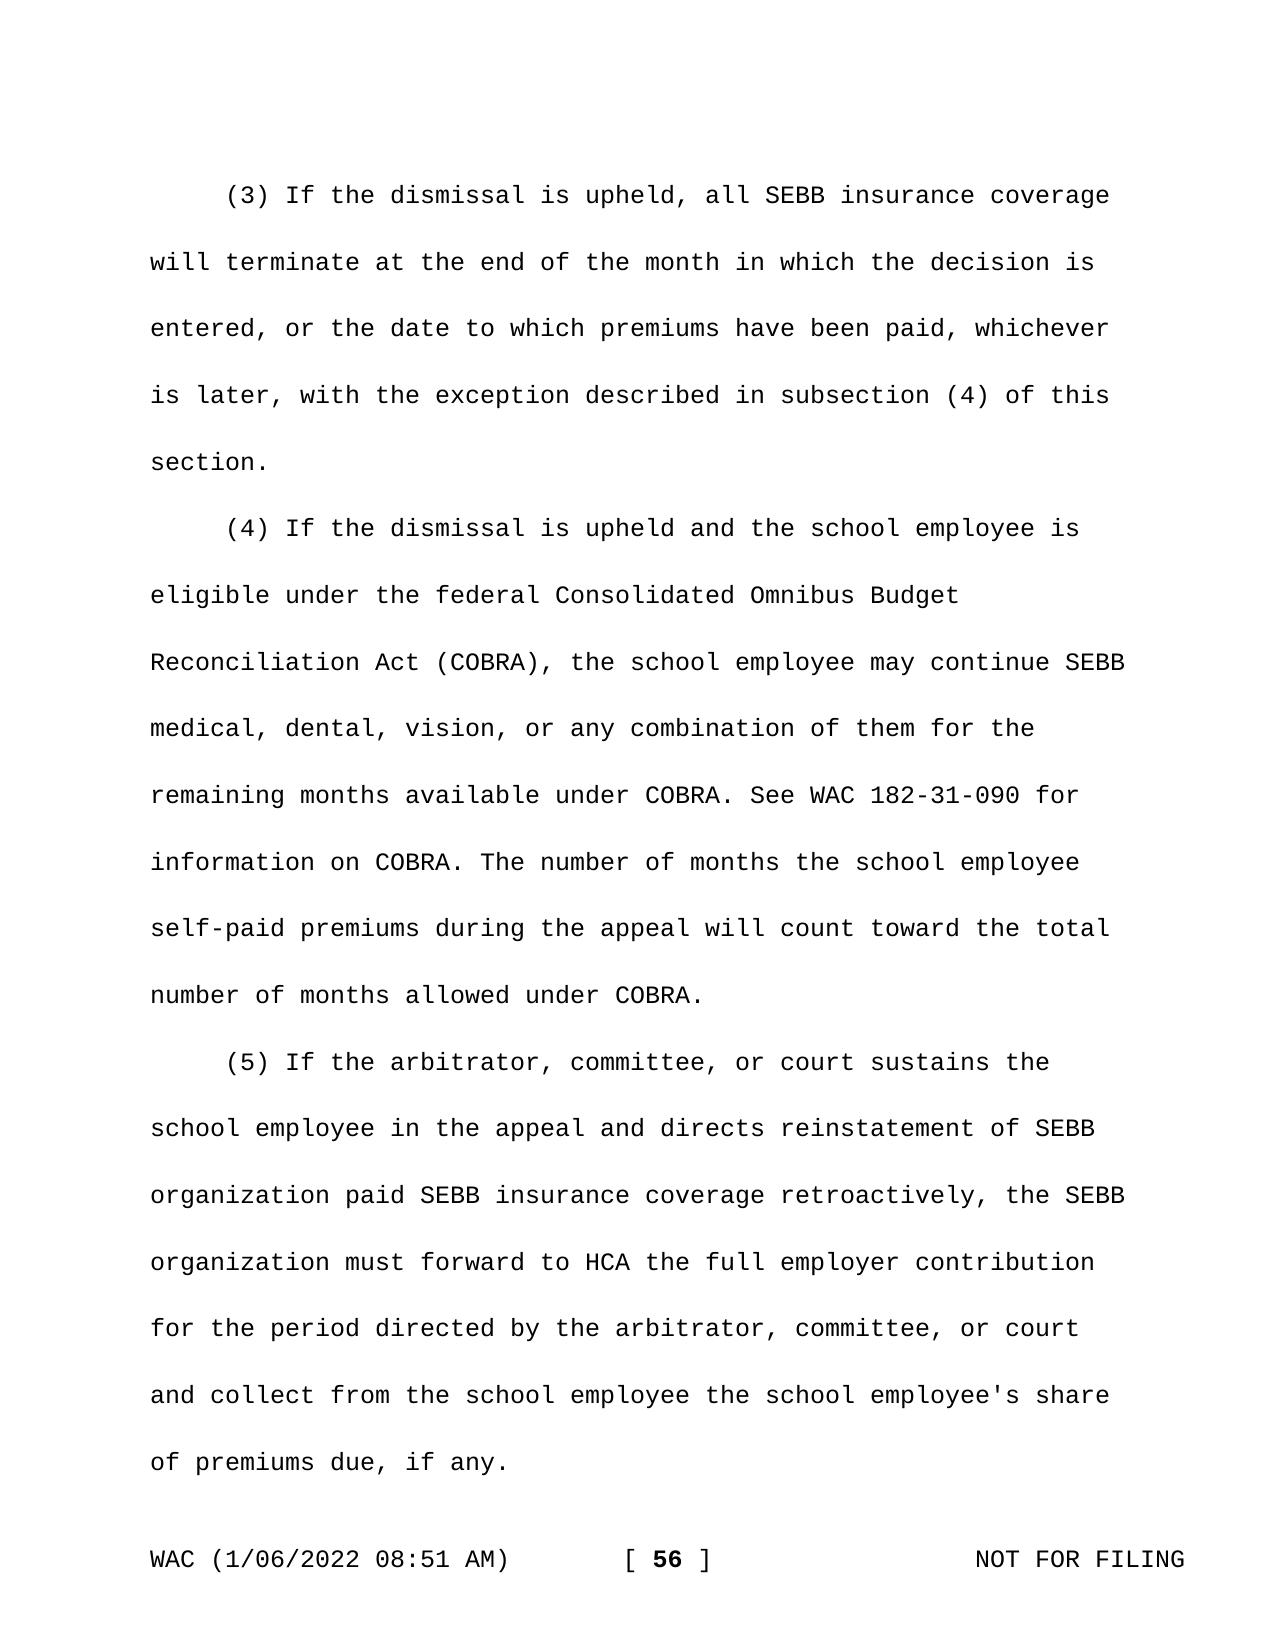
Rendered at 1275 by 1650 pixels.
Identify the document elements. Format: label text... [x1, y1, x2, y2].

text (4) If the dismissal is upheld and the school employee is eligible under the federal Consolidated Omnibus Budget Reconciliation Act (COBRA), the school employee may continue SEBB medical, dental, vision, or any combination of them for the remaining months available under COBRA. See WAC 182-31-090 for information on COBRA. The number of months the school employee self-paid premiums during the appeal will count toward the total number of months allowed under COBRA. [150, 483, 1125, 1017]
text (5) If the arbitrator, committee, or court sustains the school employee in the appeal and directs reinstatement of SEBB organization paid SEBB insurance coverage retroactively, the SEBB organization must forward to HCA the full employer contribution for the period directed by the arbitrator, committee, or court and collect from the school employee the school employee's share of premiums due, if any. [150, 1017, 1125, 1483]
text (3) If the dismissal is upheld, all SEBB insurance coverage will terminate at the end of the month in which the decision is entered, or the date to which premiums have been paid, whichever is later, with the exception described in subsection (4) of this section. [150, 150, 1125, 483]
